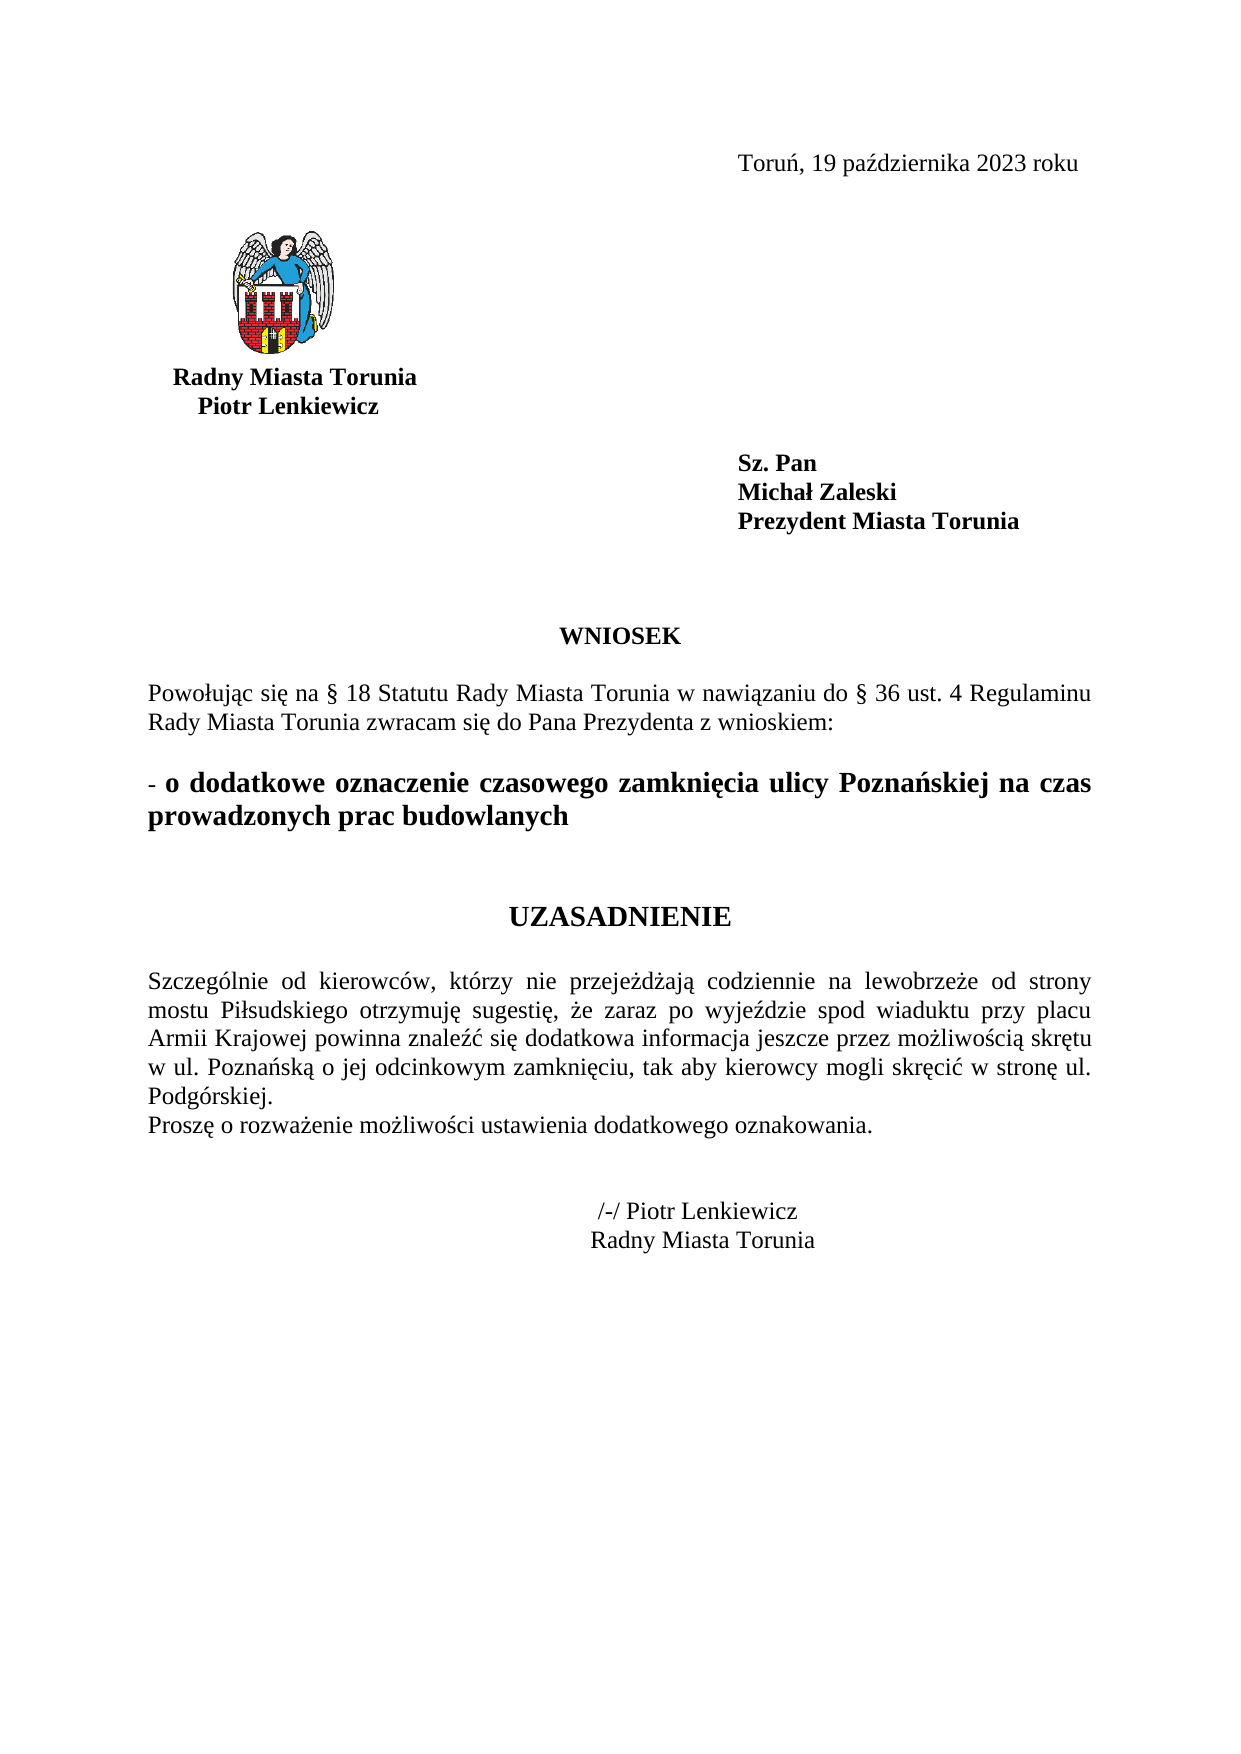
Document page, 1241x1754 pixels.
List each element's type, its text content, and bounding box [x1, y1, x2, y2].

text Powołując się na § 18 Statutu Rady Miasta Torunia w nawiązaniu do § 36 ust. 4 Regulaminu Rady Miasta Torunia zwracam się do Pana Prezydenta z wnioskiem: [148, 678, 1093, 736]
text Szczególnie od kierowców, którzy nie przejeżdżają codziennie na lewobrzeże od strony mostu Piłsudskiego otrzymuję sugestię, że zaraz po wyjeździe spod wiaduktu przy placu Armii Krajowej powinna znaleźć się dodatkowa informacja jeszcze przez możliwością skrętu w ul. Poznańską o jej odcinkowym zamknięciu, tak aby kierowcy mogli skręcić w stronę ul. Podgórskiej. Proszę o rozważenie możliwości ustawienia dodatkowego oznakowania. [148, 966, 1093, 1138]
picture [232, 231, 334, 354]
text Sz. Pan [148, 448, 1093, 477]
text /-/ Piotr Lenkiewicz Radny Miasta Torunia [148, 1196, 1093, 1253]
text WNIOSEK [148, 621, 1093, 650]
text Michał Zaleski [148, 477, 1093, 506]
text Radny Miasta Torunia [148, 362, 1093, 391]
text - o dodatkowe oznaczenie czasowego zamknięcia ulicy Poznańskiej na czas prowadzonych prac budowlanych [148, 765, 1093, 832]
text Prezydent Miasta Torunia [148, 506, 1093, 535]
text Piotr Lenkiewicz [148, 391, 1093, 420]
text Toruń, 19 października 2023 roku [148, 148, 1093, 176]
text UZASADNIENIE [148, 899, 1093, 932]
